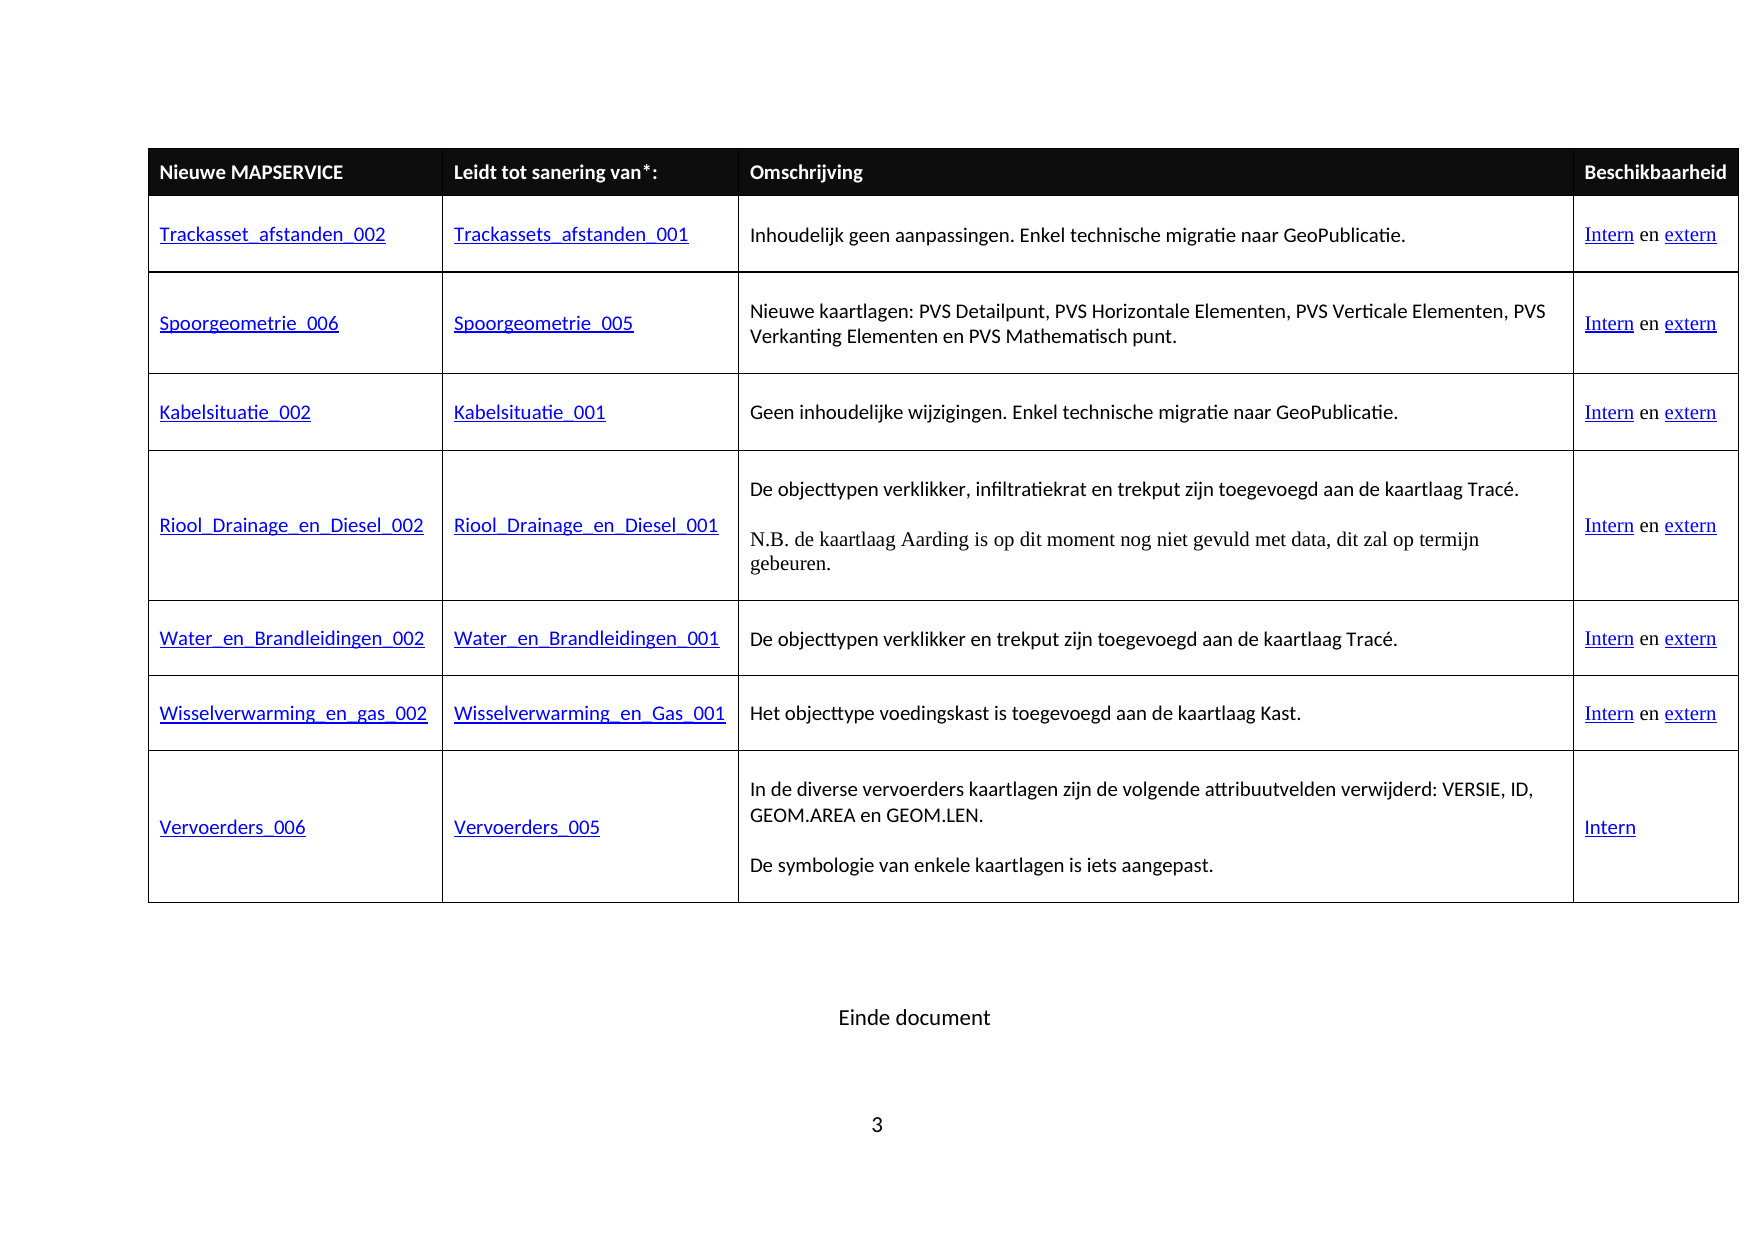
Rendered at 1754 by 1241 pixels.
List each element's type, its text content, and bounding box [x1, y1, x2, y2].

table_cell Water_en_Brandleidingen_002 [149, 601, 442, 675]
table_cell Vervoerders_006 [149, 751, 442, 902]
table_cell Intern [1574, 751, 1738, 902]
table_cell Water_en_Brandleidingen_001 [443, 601, 738, 675]
table_cell Trackassets_afstanden_001 [443, 196, 738, 271]
table_cell Vervoerders_005 [443, 751, 738, 902]
table_header Beschikbaarheid [1574, 149, 1738, 195]
table_cell In de diverse vervoerders kaartlagen zijn de volgende attribuutvelden verwijderd: VERSIE, ID, GEOM.AREA en GEOM.LEN. De symbologie van enkele kaartlagen is iets aangepast. [739, 751, 1573, 902]
table_cell De objecttypen verklikker, infiltratiekrat en trekput zijn toegevoegd aan de kaartlaag Tracé. N.B. de kaartlaag Aarding is op dit moment nog niet gevuld met data, dit zal op termijn gebeuren. [739, 451, 1573, 599]
table_cell Het objecttype voedingskast is toegevoegd aan de kaartlaag Kast. [739, 676, 1573, 750]
table_cell Kabelsituatie_002 [149, 374, 442, 450]
table_cell Intern en extern [1574, 451, 1738, 599]
table_cell Intern en extern [1574, 196, 1738, 271]
table_cell Trackasset_afstanden_002 [149, 196, 442, 271]
table_cell Riool_Drainage_en_Diesel_002 [149, 451, 442, 599]
table_cell Inhoudelijk geen aanpassingen. Enkel technische migratie naar GeoPublicatie. [739, 196, 1573, 271]
table_cell Wisselverwarming_en_gas_002 [149, 676, 442, 750]
table_header Omschrijving [739, 149, 1573, 195]
table_header Leidt tot sanering van*: [443, 149, 738, 195]
table_cell Intern en extern [1574, 601, 1738, 675]
table_cell De objecttypen verklikker en trekput zijn toegevoegd aan de kaartlaag Tracé. [739, 601, 1573, 675]
table_cell Intern en extern [1574, 273, 1738, 373]
table_cell Intern en extern [1574, 374, 1738, 450]
table_cell Nieuwe kaartlagen: PVS Detailpunt, PVS Horizontale Elementen, PVS Verticale Elementen, PVS Verkanting Elementen en PVS Mathematisch punt. [739, 273, 1573, 373]
text Einde document [223, 1003, 1606, 1031]
table_cell Spoorgeometrie_005 [443, 273, 738, 373]
table_cell Spoorgeometrie_006 [149, 273, 442, 373]
table_cell Geen inhoudelijke wijzigingen. Enkel technische migratie naar GeoPublicatie. [739, 374, 1573, 450]
table_cell Wisselverwarming_en_Gas_001 [443, 676, 738, 750]
table_cell Riool_Drainage_en_Diesel_001 [443, 451, 738, 599]
table_header Nieuwe MAPSERVICE [149, 149, 442, 195]
table_cell Kabelsituatie_001 [443, 374, 738, 450]
table_cell Intern en extern [1574, 676, 1738, 750]
